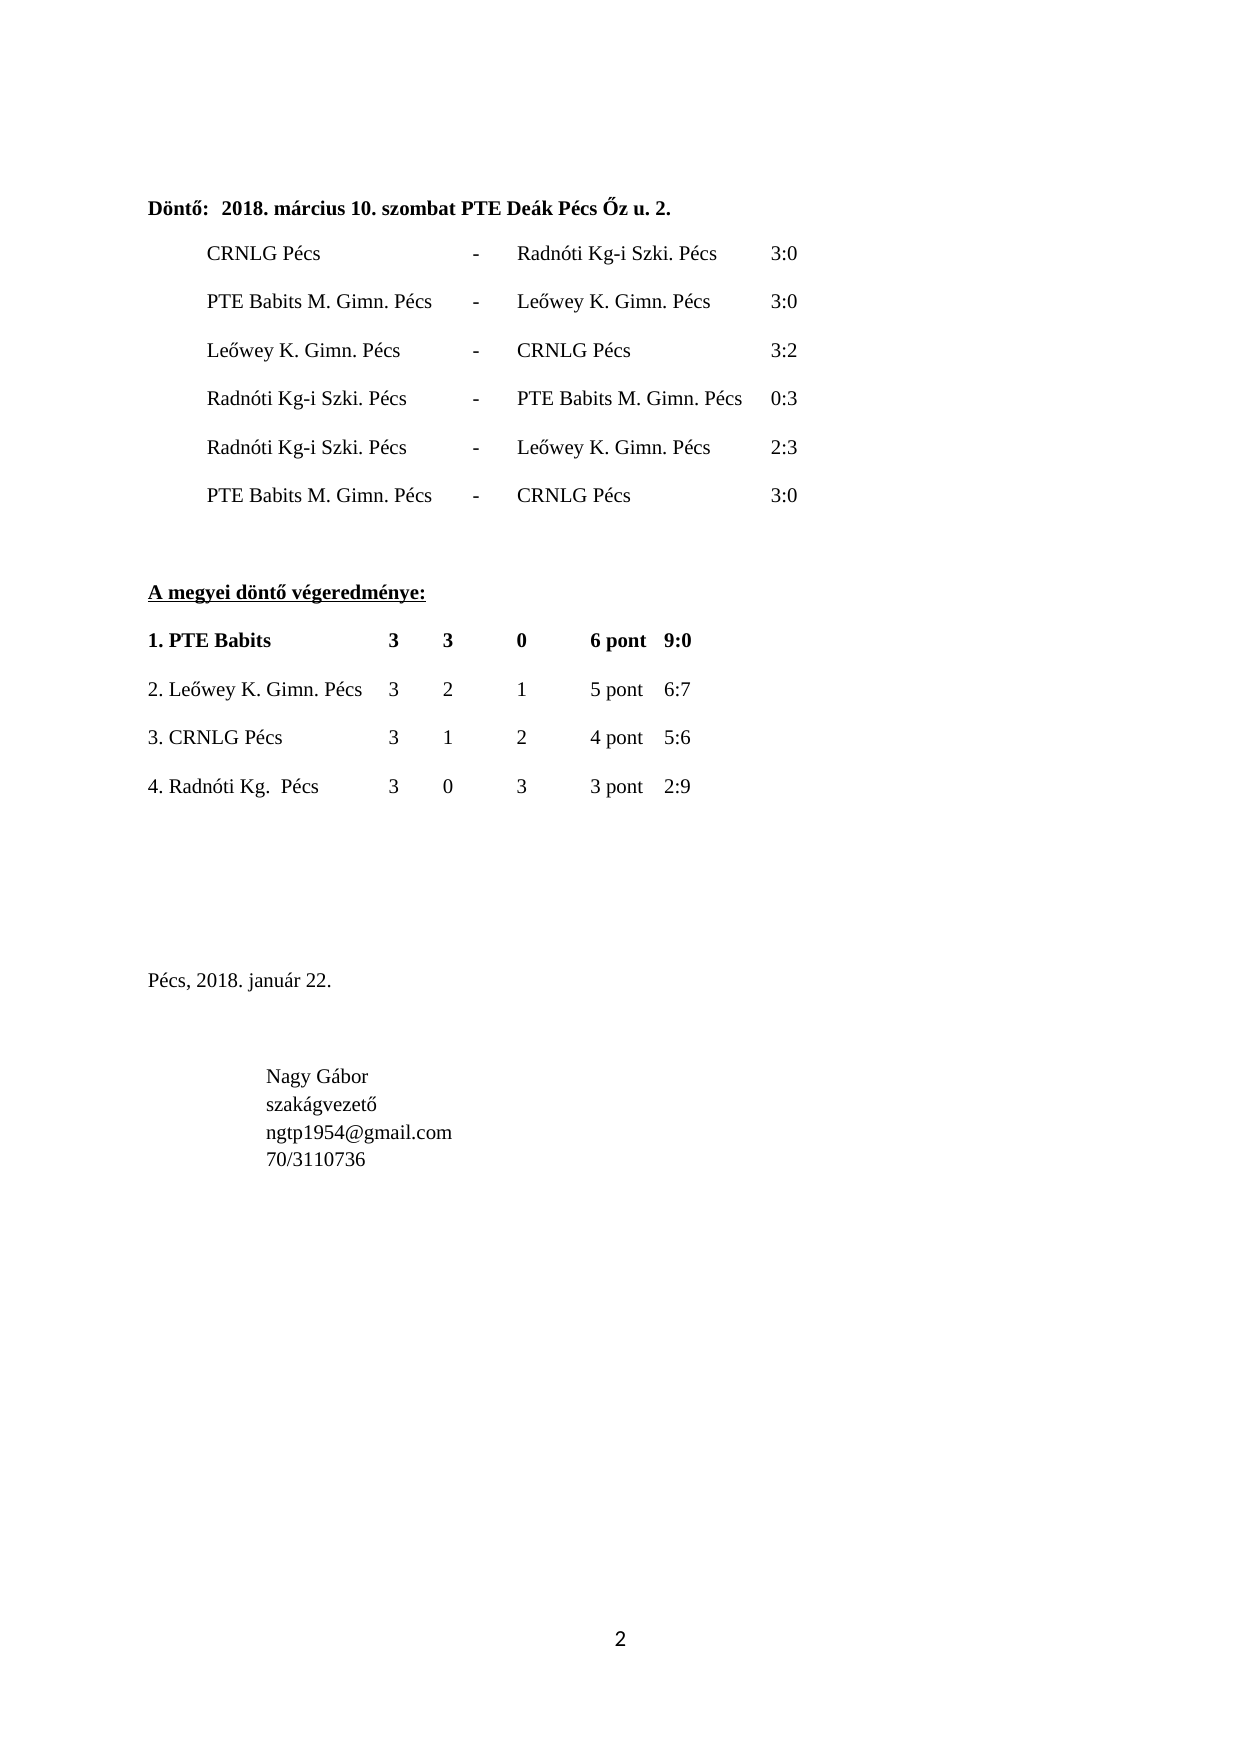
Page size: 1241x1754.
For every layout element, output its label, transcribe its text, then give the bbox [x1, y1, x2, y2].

text PTE Babits M. Gimn. Pécs - CRNLG Pécs 3:0 [148, 483, 1093, 507]
text Radnóti Kg-i Szki. Pécs - PTE Babits M. Gimn. Pécs 0:3 [148, 386, 1093, 410]
text Nagy Gábor [148, 1064, 1093, 1088]
text Radnóti Kg-i Szki. Pécs - Leőwey K. Gimn. Pécs 2:3 [148, 435, 1093, 459]
text Döntő: 2018. március 10. szombat PTE Deák Pécs Őz u. 2. [148, 196, 1093, 220]
text A megyei döntő végeredménye: [148, 580, 1093, 604]
text ngtp1954@gmail.com [148, 1119, 1093, 1144]
text PTE Babits M. Gimn. Pécs - Leőwey K. Gimn. Pécs 3:0 [148, 289, 1093, 313]
text Leőwey K. Gimn. Pécs - CRNLG Pécs 3:2 [148, 338, 1093, 362]
text 4. Radnóti Kg. Pécs 3 0 3 3 pont 2:9 [148, 774, 1093, 798]
text Pécs, 2018. január 22. [148, 967, 1093, 992]
text 2. Leőwey K. Gimn. Pécs 3 2 1 5 pont 6:7 [148, 677, 1093, 701]
text CRNLG Pécs - Radnóti Kg-i Szki. Pécs 3:0 [148, 241, 1093, 265]
text 3. CRNLG Pécs 3 1 2 4 pont 5:6 [148, 725, 1093, 749]
text 1. PTE Babits 3 3 0 6 pont 9:0 [148, 628, 1093, 652]
text szakágvezető [148, 1092, 1093, 1116]
text 70/3110736 [148, 1147, 1093, 1171]
